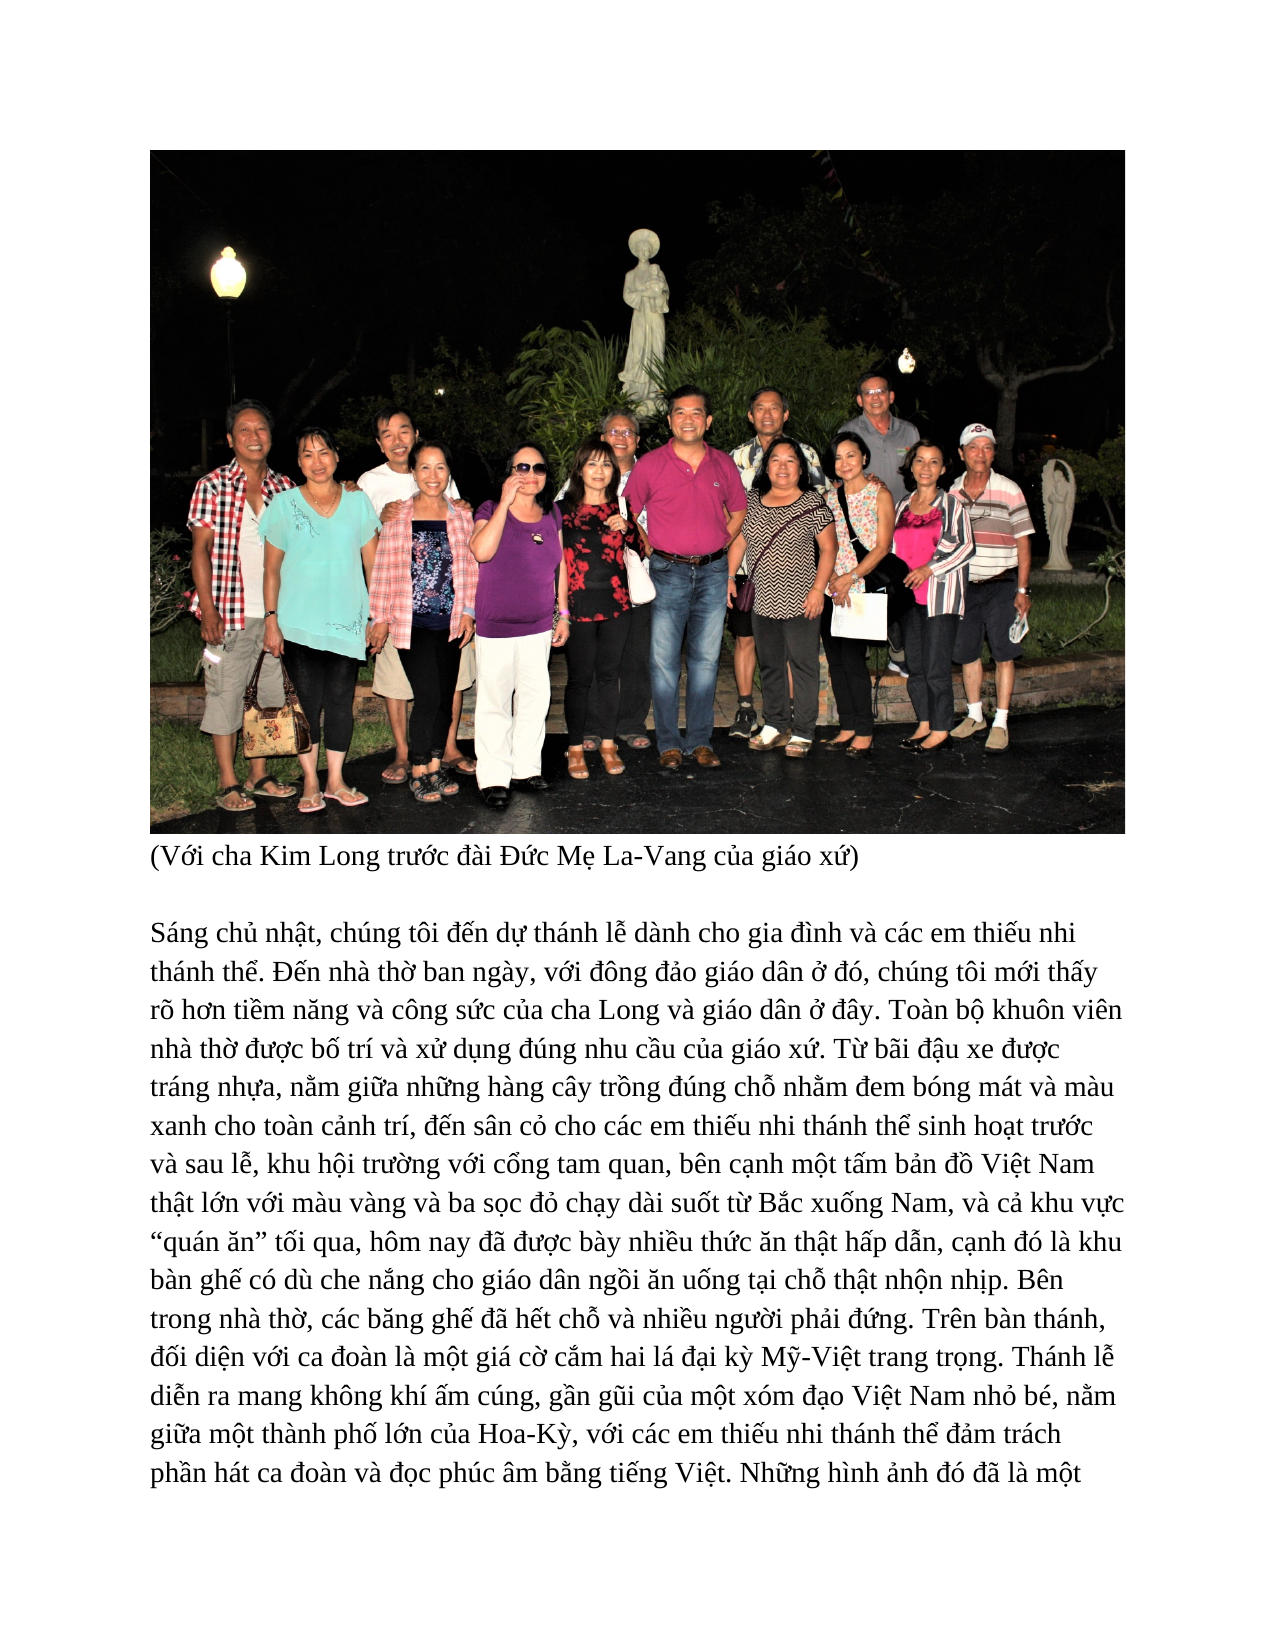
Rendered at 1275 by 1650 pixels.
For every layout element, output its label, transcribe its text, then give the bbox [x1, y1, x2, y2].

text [150, 915, 1125, 1488]
picture [150, 150, 1125, 834]
text (Với cha Kim Long trước đài Đức Mẹ La-Vang của giáo xứ) [150, 838, 1125, 872]
